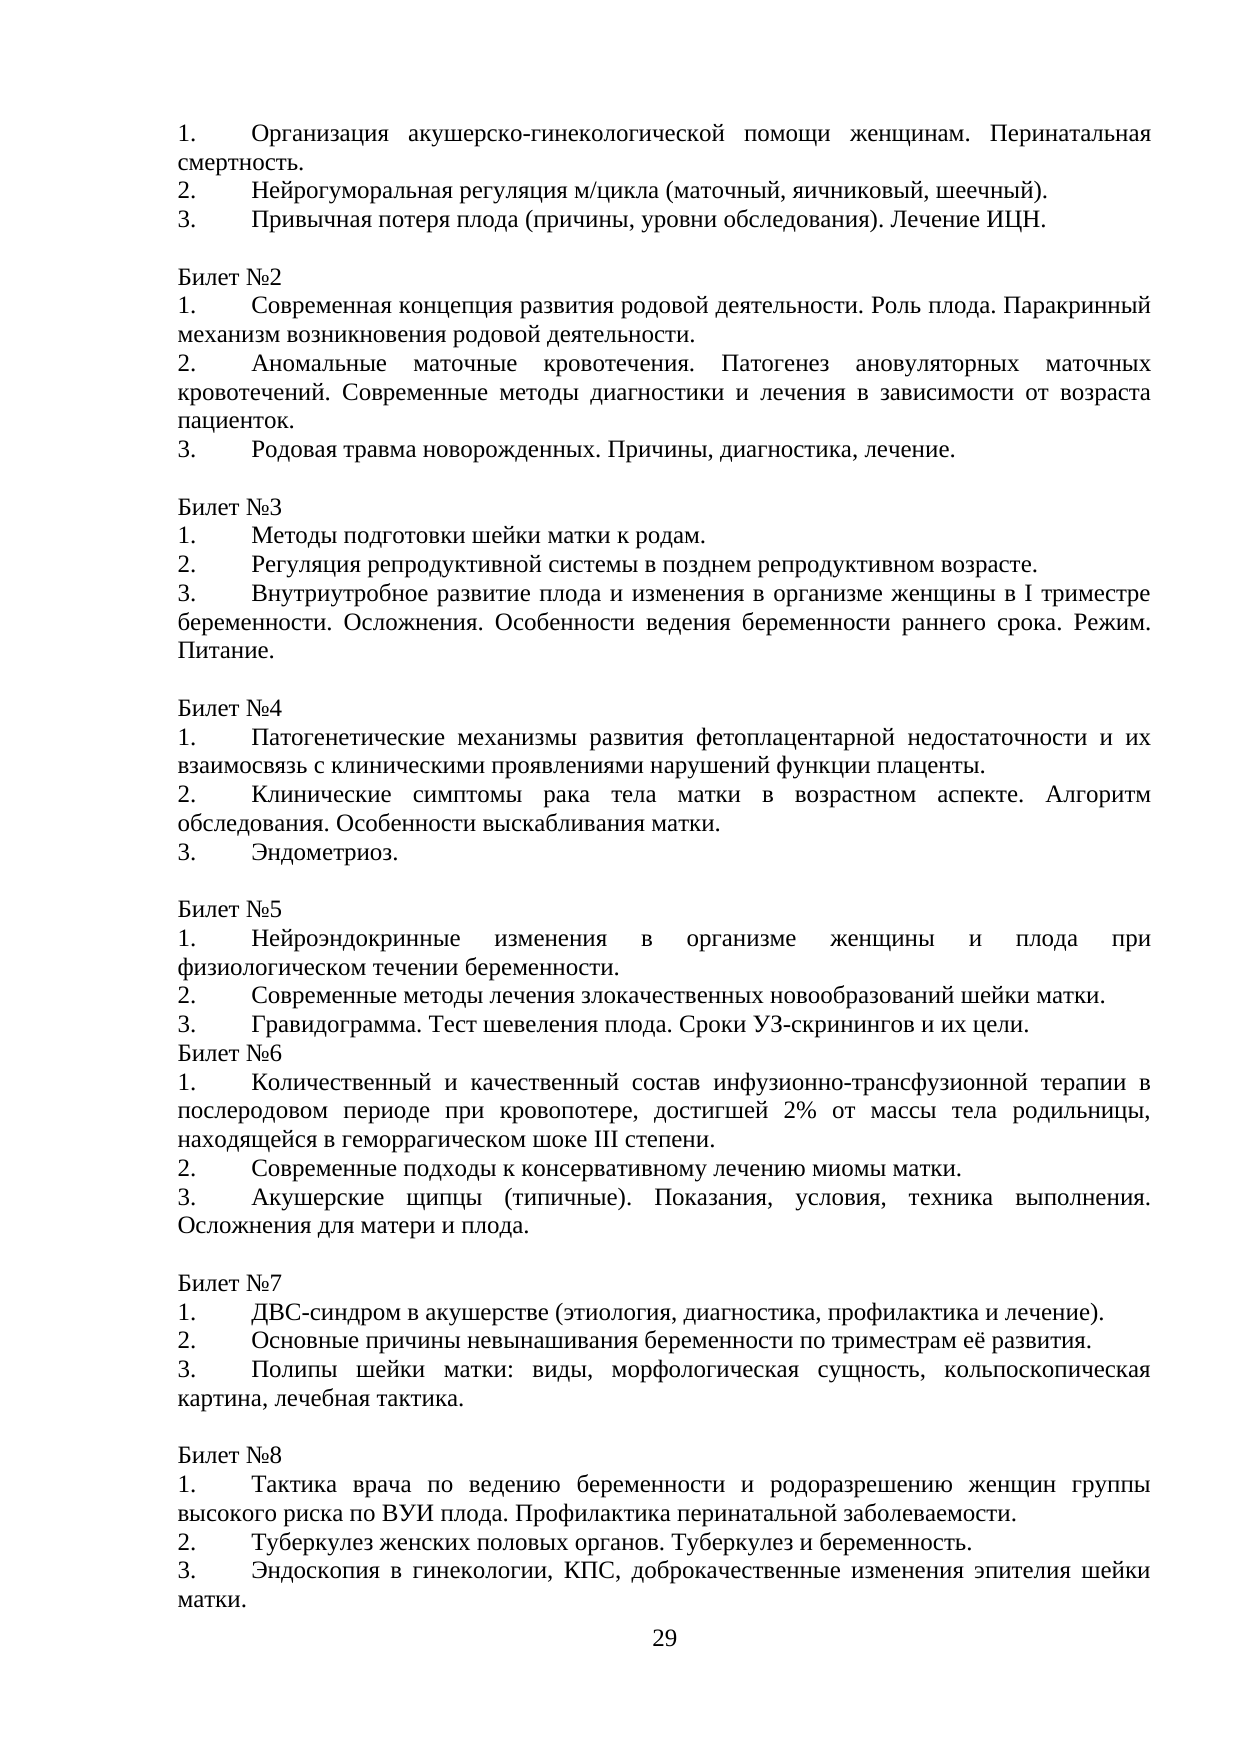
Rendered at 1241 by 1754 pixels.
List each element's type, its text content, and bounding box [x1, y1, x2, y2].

text Билет №7 [177, 1268, 1152, 1297]
text 2. Современные методы лечения злокачественных новообразований шейки матки. [177, 981, 1152, 1009]
text 3. Гравидограмма. Тест шевеления плода. Сроки УЗ-скринингов и их цели. [177, 1009, 1152, 1038]
text 2. Клинические симптомы рака тела матки в возрастном аспекте. Алгоритм обследования. Особенности выскабливания матки. [177, 779, 1152, 837]
text Билет №4 [177, 693, 1152, 722]
text 3. Эндоскопия в гинекологии, КПС, доброкачественные изменения эпителия шейки матки. [177, 1556, 1152, 1613]
text Билет №6 [177, 1038, 1152, 1067]
text 3. Родовая травма новорожденных. Причины, диагностика, лечение. [177, 434, 1152, 463]
text 1. Современная концепция развития родовой деятельности. Роль плода. Паракринный механизм возникновения родовой деятельности. [177, 291, 1152, 348]
text 1. ДВС-синдром в акушерстве (этиология, диагностика, профилактика и лечение). [177, 1297, 1152, 1326]
text 2. Регуляция репродуктивной системы в позднем репродуктивном возрасте. [177, 549, 1152, 578]
text 2. Аномальные маточные кровотечения. Патогенез ановуляторных маточных кровотечений. Современные методы диагностики и лечения в зависимости от возраста пациенток. [177, 348, 1152, 434]
text 1. Патогенетические механизмы развития фетоплацентарной недостаточности и их взаимосвязь с клиническими проявлениями нарушений функции плаценты. [177, 722, 1152, 779]
text Билет №2 [177, 262, 1152, 291]
text 3. Привычная потеря плода (причины, уровни обследования). Лечение ИЦН. [177, 204, 1152, 233]
text Билет №3 [177, 492, 1152, 521]
text 1. Тактика врача по ведению беременности и родоразрешению женщин группы высокого риска по ВУИ плода. Профилактика перинатальной заболеваемости. [177, 1469, 1152, 1527]
text 2. Современные подходы к консервативному лечению миомы матки. [177, 1153, 1152, 1182]
text 2. Нейрогуморальная регуляция м/цикла (маточный, яичниковый, шеечный). [177, 176, 1152, 204]
text Билет №5 [177, 894, 1152, 923]
text 3. Внутриутробное развитие плода и изменения в организме женщины в I триместре беременности. Осложнения. Особенности ведения беременности раннего срока. Режим. Питание. [177, 578, 1152, 664]
text 1. Количественный и качественный состав инфузионно-трансфузионной терапии в послеродовом периоде при кровопотере, достигшей 2% от массы тела родильницы, находящейся в геморрагическом шоке III степени. [177, 1067, 1152, 1153]
text Билет №8 [177, 1441, 1152, 1469]
text 1. Организация акушерско-гинекологической помощи женщинам. Перинатальная смертность. [177, 118, 1152, 176]
text 2. Основные причины невынашивания беременности по триместрам её развития. [177, 1326, 1152, 1354]
text 2. Туберкулез женских половых органов. Туберкулез и беременность. [177, 1527, 1152, 1556]
text 1. Методы подготовки шейки матки к родам. [177, 521, 1152, 549]
text 3. Эндометриоз. [177, 837, 1152, 866]
text 1. Нейроэндокринные изменения в организме женщины и плода при физиологическом течении беременности. [177, 923, 1152, 981]
text 3. Полипы шейки матки: виды, морфологическая сущность, кольпоскопическая картина, лечебная тактика. [177, 1354, 1152, 1412]
text 3. Акушерские щипцы (типичные). Показания, условия, техника выполнения. Осложнения для матери и плода. [177, 1182, 1152, 1239]
